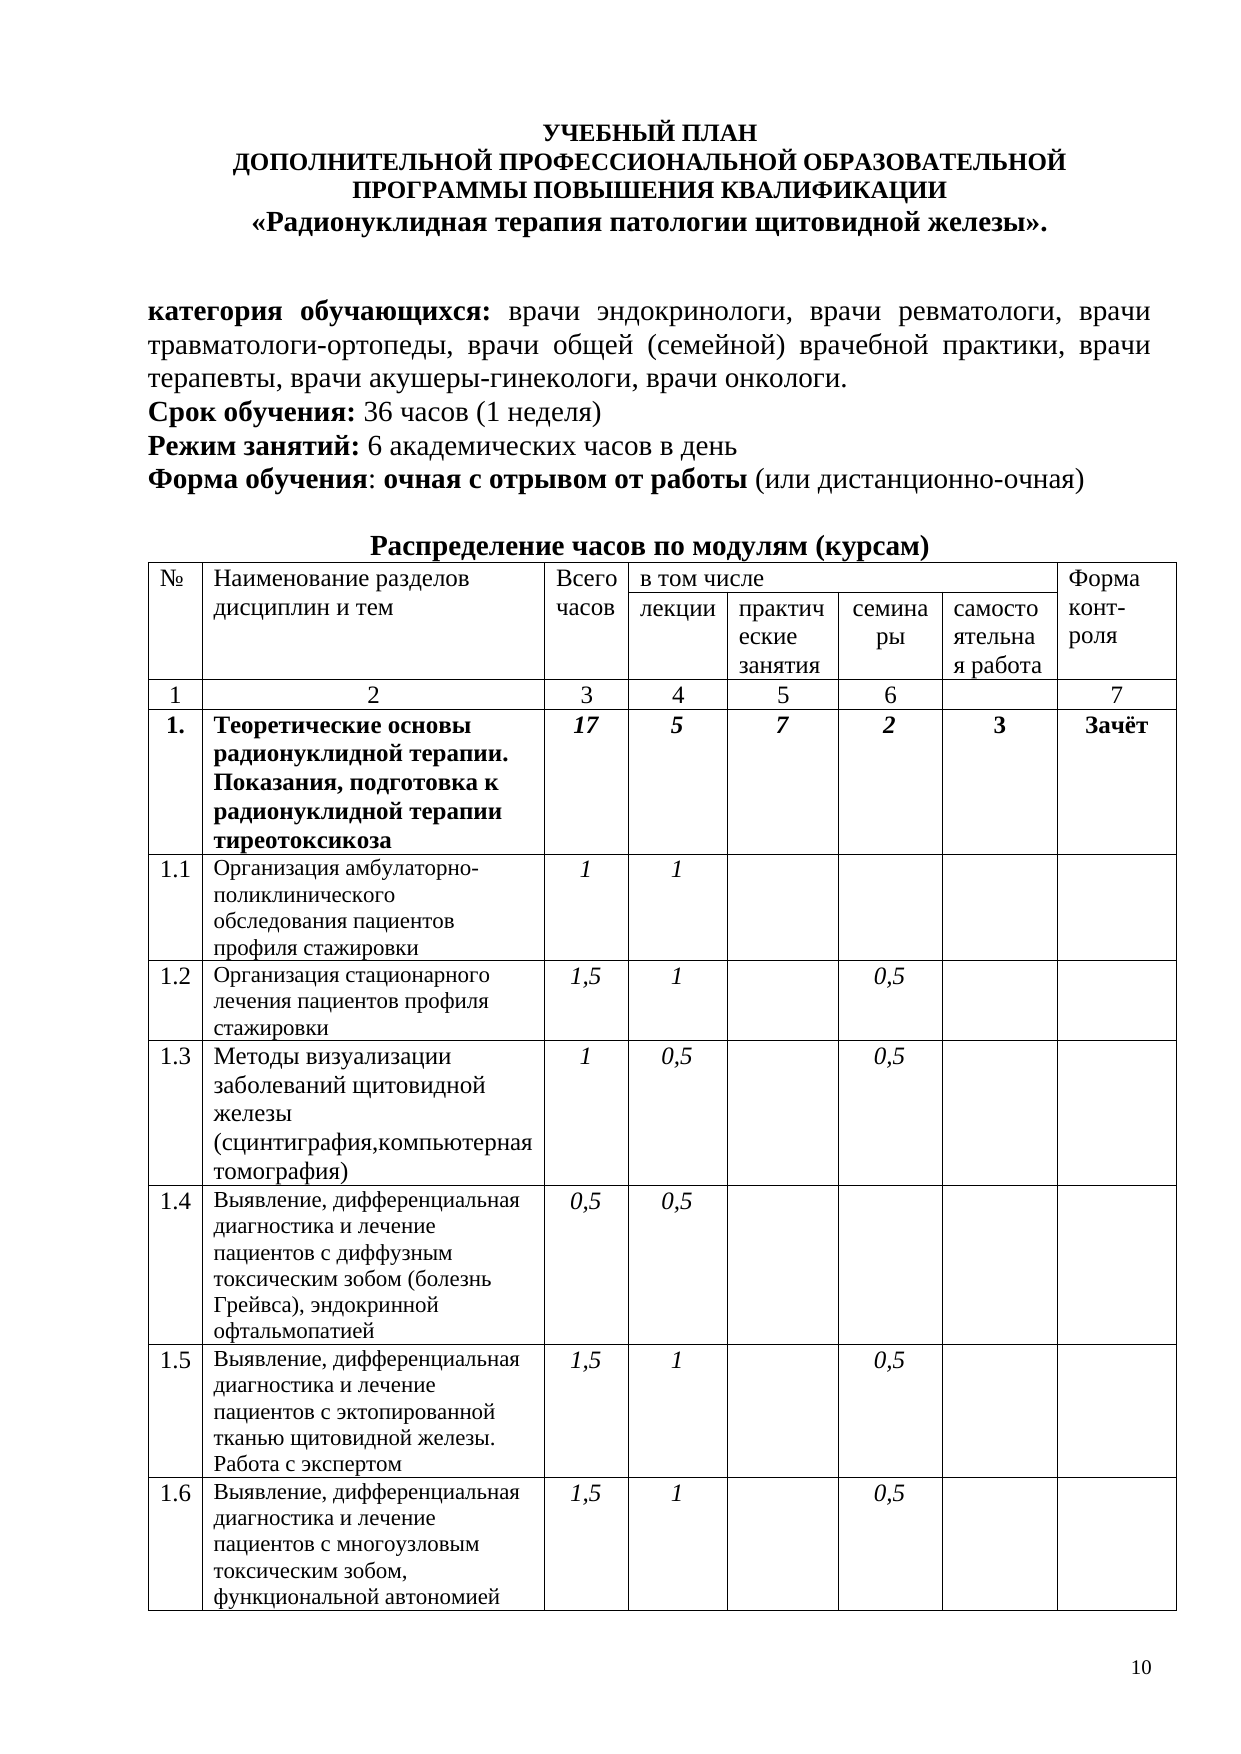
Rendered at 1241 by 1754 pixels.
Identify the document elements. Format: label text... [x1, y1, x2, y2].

table_cell 1.2 [149, 961, 202, 1040]
table_cell самостоятельная работа [943, 593, 1057, 679]
table_cell Методы визуализации заболеваний щитовидной железы (сцинтиграфия,компьютерная томография) [203, 1041, 544, 1185]
table_cell Зачёт [1058, 710, 1176, 853]
table_cell [728, 1041, 838, 1185]
table_cell 6 [839, 680, 942, 709]
table_cell [943, 1041, 1057, 1185]
table_cell [728, 1478, 838, 1609]
table_cell 17 [545, 710, 628, 853]
table_cell 1 [149, 680, 202, 709]
table_cell 3 [545, 680, 628, 709]
table_cell Выявление, дифференциальная диагностика и лечение пациентов с диффузным токсическим зобом (болезнь Грейвса), эндокринной офтальмопатией [203, 1186, 544, 1344]
table_cell 2 [839, 710, 942, 853]
table_cell 1 [629, 961, 727, 1040]
table_cell 0,5 [839, 1345, 942, 1477]
table_cell 7 [728, 710, 838, 853]
table_cell 1.5 [149, 1345, 202, 1477]
table_cell 1,5 [545, 1478, 628, 1609]
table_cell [203, 1478, 544, 1609]
table_cell 0,5 [545, 1186, 628, 1344]
table_cell [943, 1186, 1057, 1344]
table_cell Организация стационарного лечения пациентов профиля стажировки [203, 961, 544, 1040]
text Распределение часов по модулям (курсам) [148, 528, 1152, 562]
table_cell 2 [203, 680, 544, 709]
table_cell 0,5 [839, 961, 942, 1040]
table_cell семинары [839, 593, 942, 679]
table_cell [943, 680, 1057, 709]
table_cell [1058, 1345, 1176, 1477]
text ДОПОЛНИТЕЛЬНОЙ ПРОФЕССИОНАЛЬНОЙ ОБРАЗОВАТЕЛЬНОЙ ПРОГРАММЫ ПОВЫШЕНИЯ КВАЛИФИКАЦИИ [148, 147, 1152, 204]
table_cell 1.1 [149, 855, 202, 960]
table_cell 1.4 [149, 1186, 202, 1344]
table_cell 1 [629, 1478, 727, 1609]
table_cell 1 [629, 855, 727, 960]
table_cell [728, 1345, 838, 1477]
table_header в том числе [629, 563, 1057, 592]
text категория обучающихся: врачи эндокринологи, врачи ревматологи, врачи травматологи-ортопеды, врачи общей (семейной) врачебной практики, врачи терапевты, врачи акушеры-гинекологи, врачи онкологи. [148, 293, 1152, 394]
table_header Наименование разделов дисциплин и тем [203, 563, 544, 679]
table_header Форма конт- роля [1058, 563, 1176, 679]
table_cell [1058, 1478, 1176, 1609]
table_header № [149, 563, 202, 679]
table_cell [839, 1186, 942, 1344]
table_cell [839, 855, 942, 960]
table_cell 1. [149, 710, 202, 853]
table_cell 1,5 [545, 1345, 628, 1477]
table_cell 1 [629, 1345, 727, 1477]
table_cell 1 [545, 1041, 628, 1185]
table_cell лекции [629, 593, 727, 679]
table_cell [728, 855, 838, 960]
table_cell 1 [545, 855, 628, 960]
text УЧЕБНЫЙ ПЛАН [148, 118, 1152, 147]
table_cell [728, 961, 838, 1040]
text Срок обучения: 36 часов (1 неделя) [148, 394, 1152, 428]
table_cell [943, 1478, 1057, 1609]
table_cell [1058, 855, 1176, 960]
table_cell 1,5 [545, 961, 628, 1040]
table_cell 1.6 [149, 1478, 202, 1609]
table_cell [1058, 1186, 1176, 1344]
table_cell Теоретические основы радионуклидной терапии. Показания, подготовка к радионуклидной терапии тиреотоксикоза [203, 710, 544, 853]
table_cell [1058, 961, 1176, 1040]
text «Радионуклидная терапия патологии щитовидной железы». [148, 204, 1152, 238]
table_cell [1058, 1041, 1176, 1185]
table_cell практические занятия [728, 593, 838, 679]
table_cell 0,5 [629, 1041, 727, 1185]
table_cell [728, 1186, 838, 1344]
table_cell Выявление, дифференциальная диагностика и лечение пациентов с эктопированной тканью щитовидной железы. Работа с экспертом [203, 1345, 544, 1477]
table_cell [943, 961, 1057, 1040]
table_cell 0,5 [629, 1186, 727, 1344]
table_header Всего часов [545, 563, 628, 679]
table_cell 7 [1058, 680, 1176, 709]
table_cell Организация амбулаторно-поликлинического обследования пациентов профиля стажировки [203, 855, 544, 960]
table_cell 1.3 [149, 1041, 202, 1185]
table_cell 3 [943, 710, 1057, 853]
table_cell 0,5 [839, 1041, 942, 1185]
table_cell 5 [728, 680, 838, 709]
table_cell [943, 855, 1057, 960]
text Форма обучения: очная с отрывом от работы (или дистанционно-очная) [148, 461, 1152, 495]
text Режим занятий: 6 академических часов в день [148, 428, 1152, 461]
table_cell 5 [629, 710, 727, 853]
table_cell 4 [629, 680, 727, 709]
table_cell [943, 1345, 1057, 1477]
table_cell 0,5 [839, 1478, 942, 1609]
